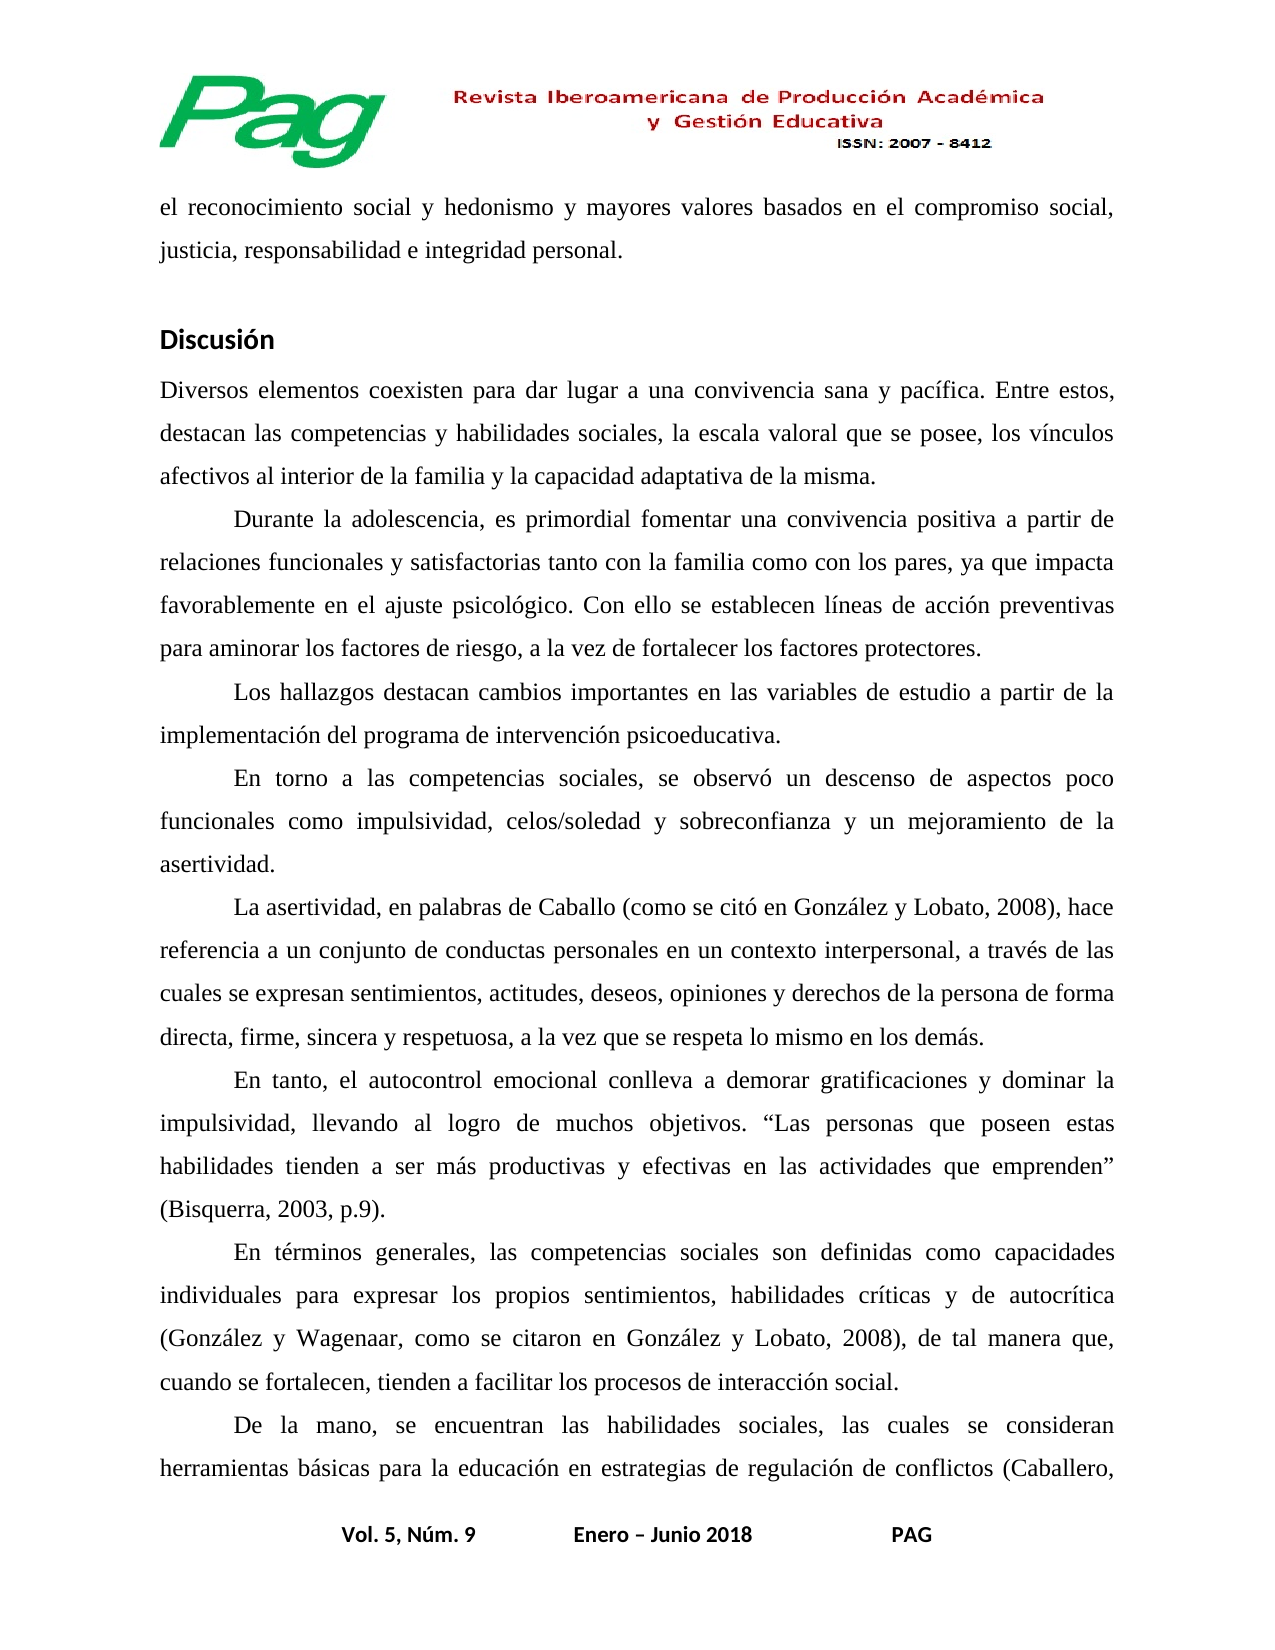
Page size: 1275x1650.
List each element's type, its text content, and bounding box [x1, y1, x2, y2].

text En torno a las competencias sociales, se observó un descenso de aspectos poco funcionales como impulsividad, celos/soledad y sobreconfianza y un mejoramiento de la asertividad. [159, 763, 1116, 878]
text Diversos elementos coexisten para dar lugar a una convivencia sana y pacífica. Entre estos, destacan las competencias y habilidades sociales, la escala valoral que se posee, los vínculos afectivos al interior de la familia y la capacidad adaptativa de la misma. [159, 375, 1116, 490]
picture [159, 73, 1046, 169]
text Discusión [159, 321, 1116, 357]
text La asertividad, en palabras de Caballo (como se citó en González y Lobato, 2008), hace referencia a un conjunto de conductas personales en un contexto interpersonal, a través de las cuales se expresan sentimientos, actitudes, deseos, opiniones y derechos de la persona de forma directa, firme, sincera y respetuosa, a la vez que se respeta lo mismo en los demás. [159, 892, 1116, 1050]
text En términos generales, las competencias sociales son definidas como capacidades individuales para expresar los propios sentimientos, habilidades críticas y de autocrítica (González y Wagenaar, como se citaron en González y Lobato, 2008), de tal manera que, cuando se fortalecen, tienden a facilitar los procesos de interacción social. [159, 1237, 1116, 1395]
text Los hallazgos destacan cambios importantes en las variables de estudio a partir de la implementación del programa de intervención psicoeducativa. [159, 677, 1116, 748]
text En tanto, el autocontrol emocional conlleva a demorar gratificaciones y dominar la impulsividad, llevando al logro de muchos objetivos. “Las personas que poseen estas habilidades tienden a ser más productivas y efectivas en las actividades que emprenden” (Bisquerra, 2003, p.9). [159, 1065, 1116, 1223]
text Durante la adolescencia, es primordial fomentar una convivencia positiva a partir de relaciones funcionales y satisfactorias tanto con la familia como con los pares, ya que impacta favorablemente en el ajuste psicológico. Con ello se establecen líneas de acción preventivas para aminorar los factores de riesgo, a la vez de fortalecer los factores protectores. [159, 504, 1116, 662]
